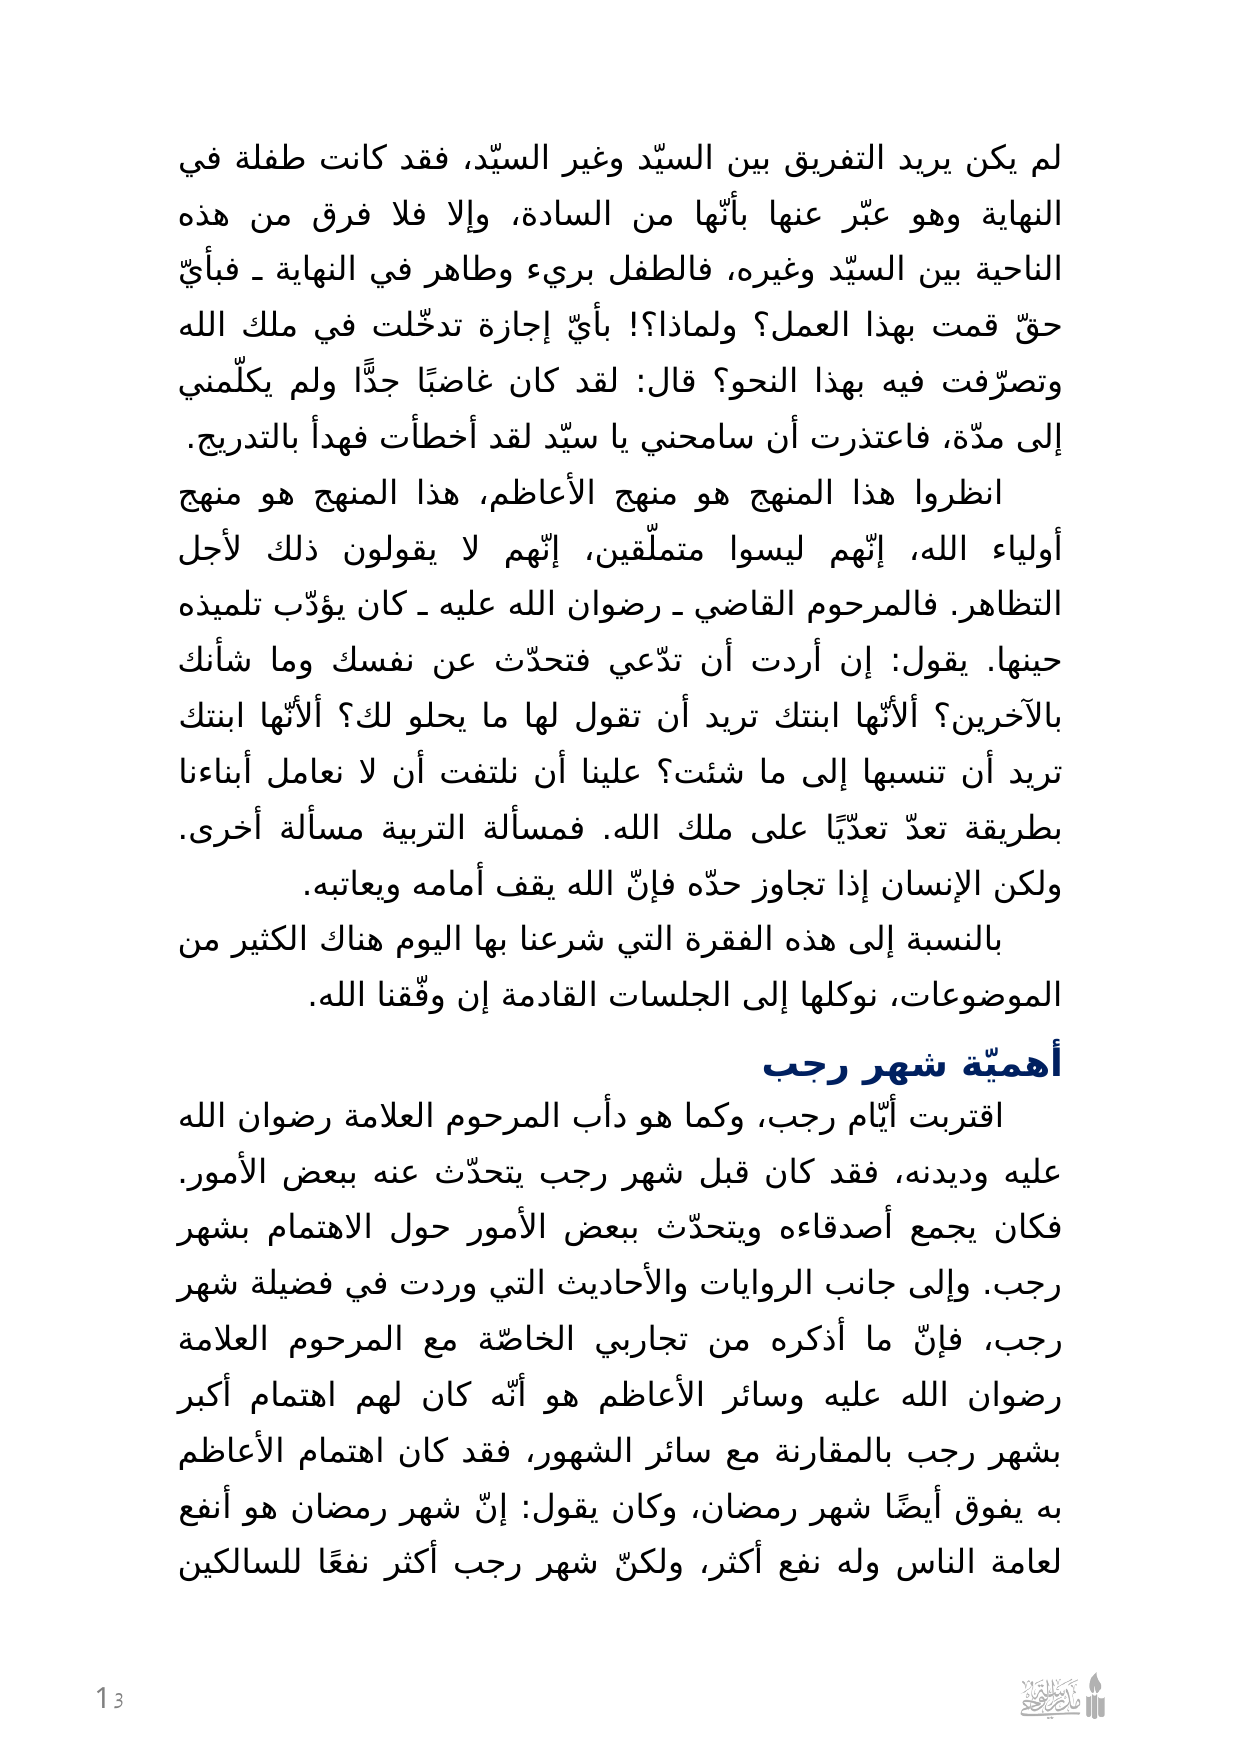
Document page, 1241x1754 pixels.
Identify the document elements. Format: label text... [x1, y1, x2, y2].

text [177, 136, 1063, 471]
text انظروا هذا المنهج هو منهج الأعاظم، هذا المنهج هو منهج أولياء الله، إنّهم ليسوا متملّقين، إنّهم لا يقولون ذلك لأجل التظاهر. فالمرحوم القاضي ـ رضوان الله عليه ـ كان يؤدّب تلميذه حينها. يقول: إن أردت أن تدّعي فتحدّث عن نفسك وما شأنك بالآخرين؟ ألأنّها ابنتك تريد أن تقول لها ما يحلو لك؟ ألأنّها ابنتك تريد أن تنسبها إلى ما شئت؟ علينا أن نلتفت أن لا نعامل أبناءنا بطريقة تعدّ تعدّيًا على ملك الله. فمسألة التربية مسألة أخرى. ولكن الإنسان إذا تجاوز حدّه فإنّ الله يقف أمامه ويعاتبه. [177, 471, 1063, 917]
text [177, 1094, 1063, 1596]
text بالنسبة إلى هذه الفقرة التي شرعنا بها اليوم هناك الكثير من الموضوعات، نوكلها إلى الجلسات القادمة إن وفّقنا الله. [177, 917, 1063, 1029]
picture [1020, 1672, 1105, 1719]
title أهميّة شهر رجب [177, 1042, 1063, 1085]
